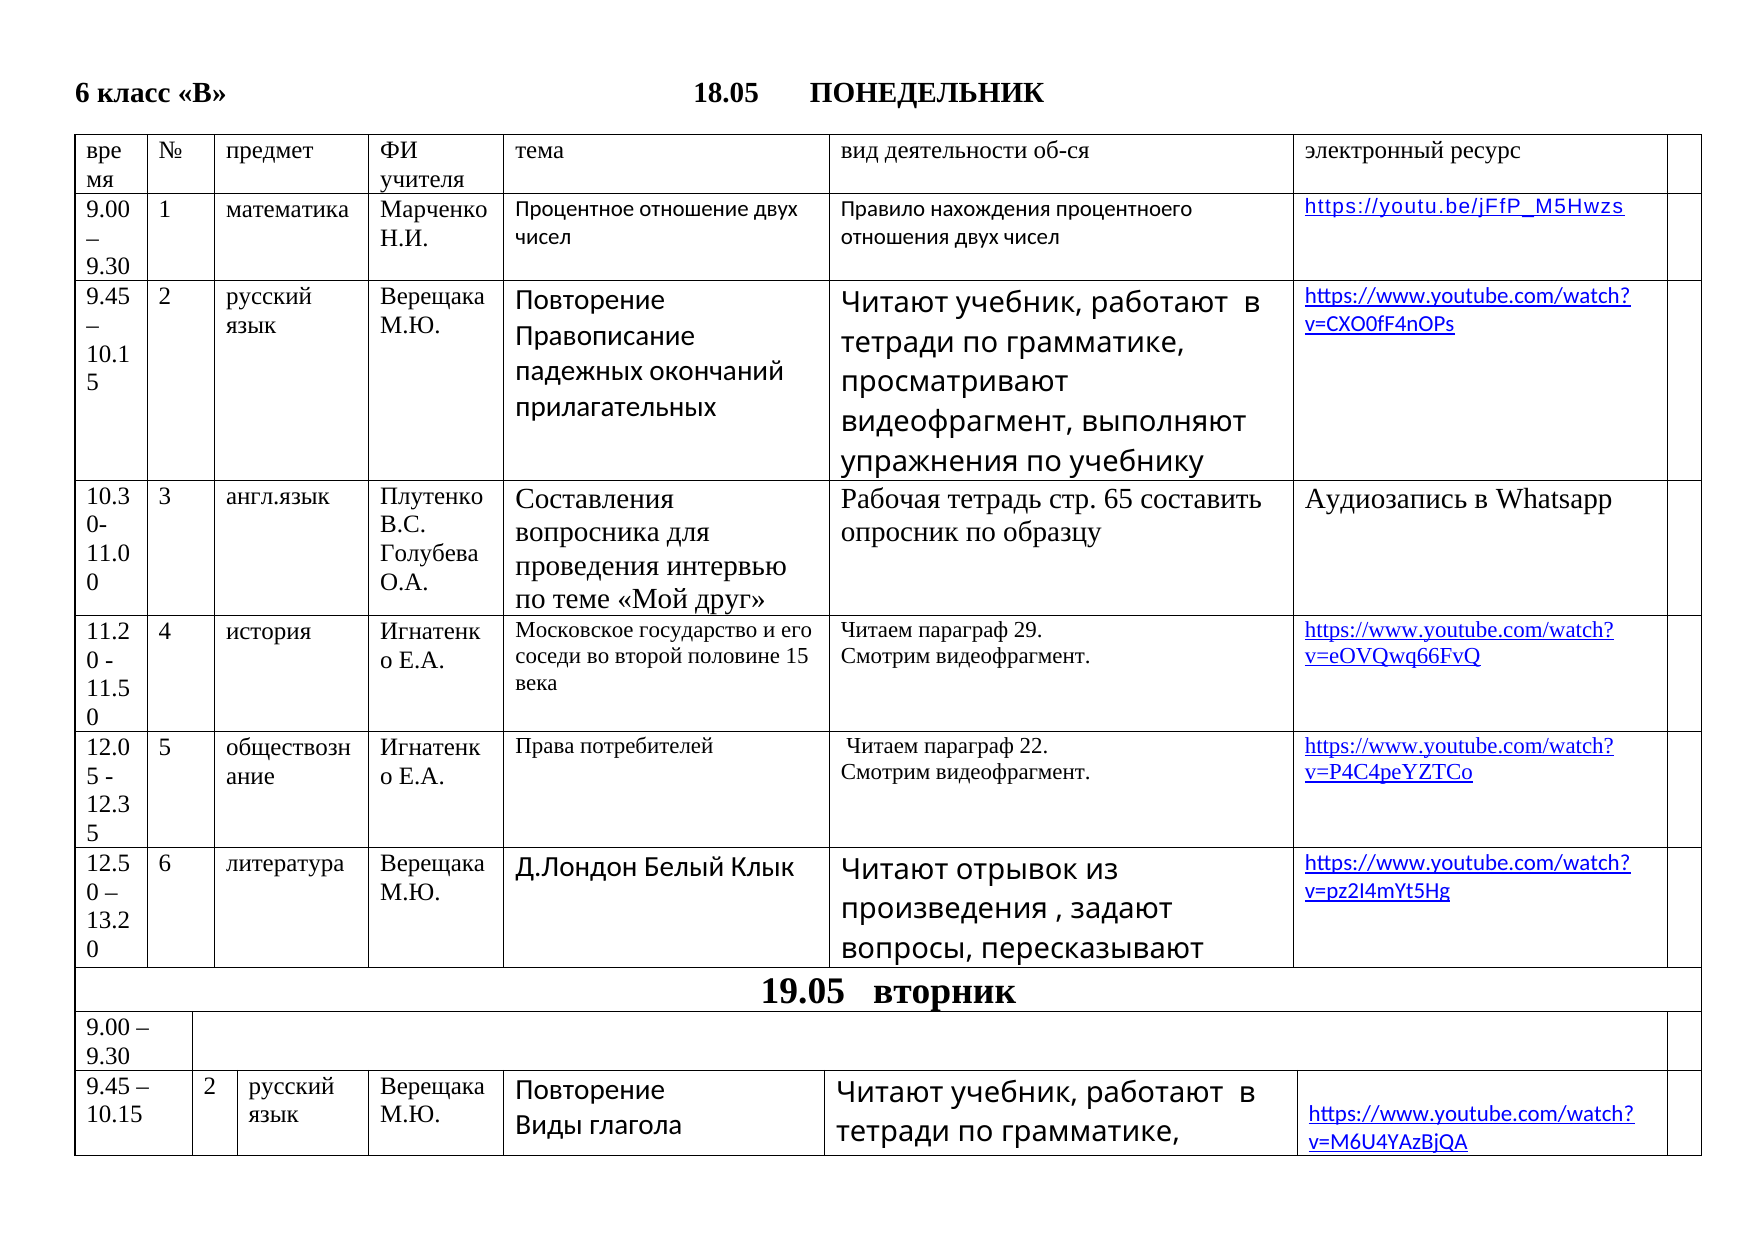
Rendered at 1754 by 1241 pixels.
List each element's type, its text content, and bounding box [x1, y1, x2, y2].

table_cell https://youtu.be/jFfP_M5Hwzs [1294, 194, 1667, 280]
table_cell [1668, 1071, 1701, 1155]
table_cell Игнатенко Е.А. [369, 616, 503, 731]
table_header № [148, 135, 214, 193]
table_cell Читаем параграф 22. Смотрим видеофрагмент. [830, 732, 1293, 847]
table_header предмет [215, 135, 368, 193]
table_header [1668, 135, 1701, 193]
table_header тема [504, 135, 829, 193]
table_cell Читают учебник, работают в тетради по грамматике, просматривают видеофрагмент, выполняют упражнения по учебнику [830, 281, 1293, 480]
table_cell 12.05 -12.35 [76, 732, 147, 847]
table_header ФИ учителя [369, 135, 503, 193]
table_cell Аудиозапись в Whatsapp [1294, 481, 1667, 615]
table_cell 9.00 – 9.30 [76, 194, 147, 280]
table_cell [1668, 1012, 1701, 1070]
table_cell Права потребителей [504, 732, 829, 847]
table_cell 1 [148, 194, 214, 280]
table_cell [1668, 616, 1701, 731]
table_cell [193, 1012, 1667, 1070]
table_cell Плутенко В.С. Голубева О.А. [369, 481, 503, 615]
table_cell русский язык [215, 281, 368, 480]
table_cell [1668, 281, 1701, 480]
table_cell Процентное отношение двух чисел [504, 194, 829, 280]
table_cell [504, 1071, 824, 1155]
table_cell Повторение Правописание падежных окончаний прилагательных [504, 281, 829, 480]
table_cell 6 [148, 848, 214, 967]
table_cell 4 [148, 616, 214, 731]
table_cell 2 [148, 281, 214, 480]
table_cell [1668, 732, 1701, 847]
table_cell Верещака М.Ю. [369, 848, 503, 967]
table_cell Марченко Н.И. [369, 194, 503, 280]
table_cell Верещака М.Ю. [369, 1071, 503, 1155]
table_cell https://www.youtube.com/watch?v=eOVQwq66FvQ [1294, 616, 1667, 731]
table_cell Игнатенко Е.А. [369, 732, 503, 847]
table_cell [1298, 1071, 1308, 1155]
table_cell русский язык [238, 1071, 368, 1155]
table_header время [76, 135, 147, 193]
table_cell 2 [193, 1071, 237, 1155]
table_cell история [215, 616, 368, 731]
table_cell Правило нахождения процентноего отношения двух чисел [830, 194, 1293, 280]
table_header электронный ресурс [1294, 135, 1667, 193]
table_cell англ.язык [215, 481, 368, 615]
table_cell 3 [148, 481, 214, 615]
table_cell Д.Лондон Белый Клык [504, 848, 829, 967]
table_cell 9.45 – 10.15 [76, 281, 147, 480]
table_cell https://www.youtube.com/watch?v=CXO0fF4nOPs [1294, 281, 1667, 480]
table_cell 11.20 -11.50 [76, 616, 147, 731]
table_cell Верещака М.Ю. [369, 281, 503, 480]
table_cell литература [215, 848, 368, 967]
table_cell Рабочая тетрадь стр. 65 составить опросник по образцу [830, 481, 1293, 615]
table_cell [825, 1071, 1297, 1155]
table_cell 5 [148, 732, 214, 847]
table_cell [1668, 194, 1701, 280]
table_cell [1668, 481, 1701, 615]
table_cell Читают отрывок из произведения , задают вопросы, пересказывают [830, 848, 1293, 967]
table_cell [1668, 848, 1701, 967]
table_cell 19.05 вторник [76, 968, 1701, 1011]
table_cell Московское государство и его соседи во второй половине 15 века [504, 616, 829, 731]
table_cell 9.45 – 10.15 [76, 1071, 192, 1155]
table_cell 12.50 – 13.20 [76, 848, 147, 967]
table_cell Составления вопросника для проведения интервью по теме «Мой друг» [504, 481, 829, 615]
table_cell 10.30-11.00 [76, 481, 147, 615]
table_cell математика [215, 194, 368, 280]
table_cell Читаем параграф 29. Смотрим видеофрагмент. [830, 616, 1293, 731]
table_header вид деятельности об-ся [830, 135, 1293, 193]
table_cell обществознание [215, 732, 368, 847]
table_cell https://www.youtube.com/watch?v=P4C4peYZTCo [1294, 732, 1667, 847]
table_cell 9.00 – 9.30 [76, 1012, 192, 1070]
text 6 класс «В» 18.05 ПОНЕДЕЛЬНИК [75, 75, 1679, 108]
table_cell https://www.youtube.com/watch?v=pz2I4mYt5Hg [1294, 848, 1667, 967]
